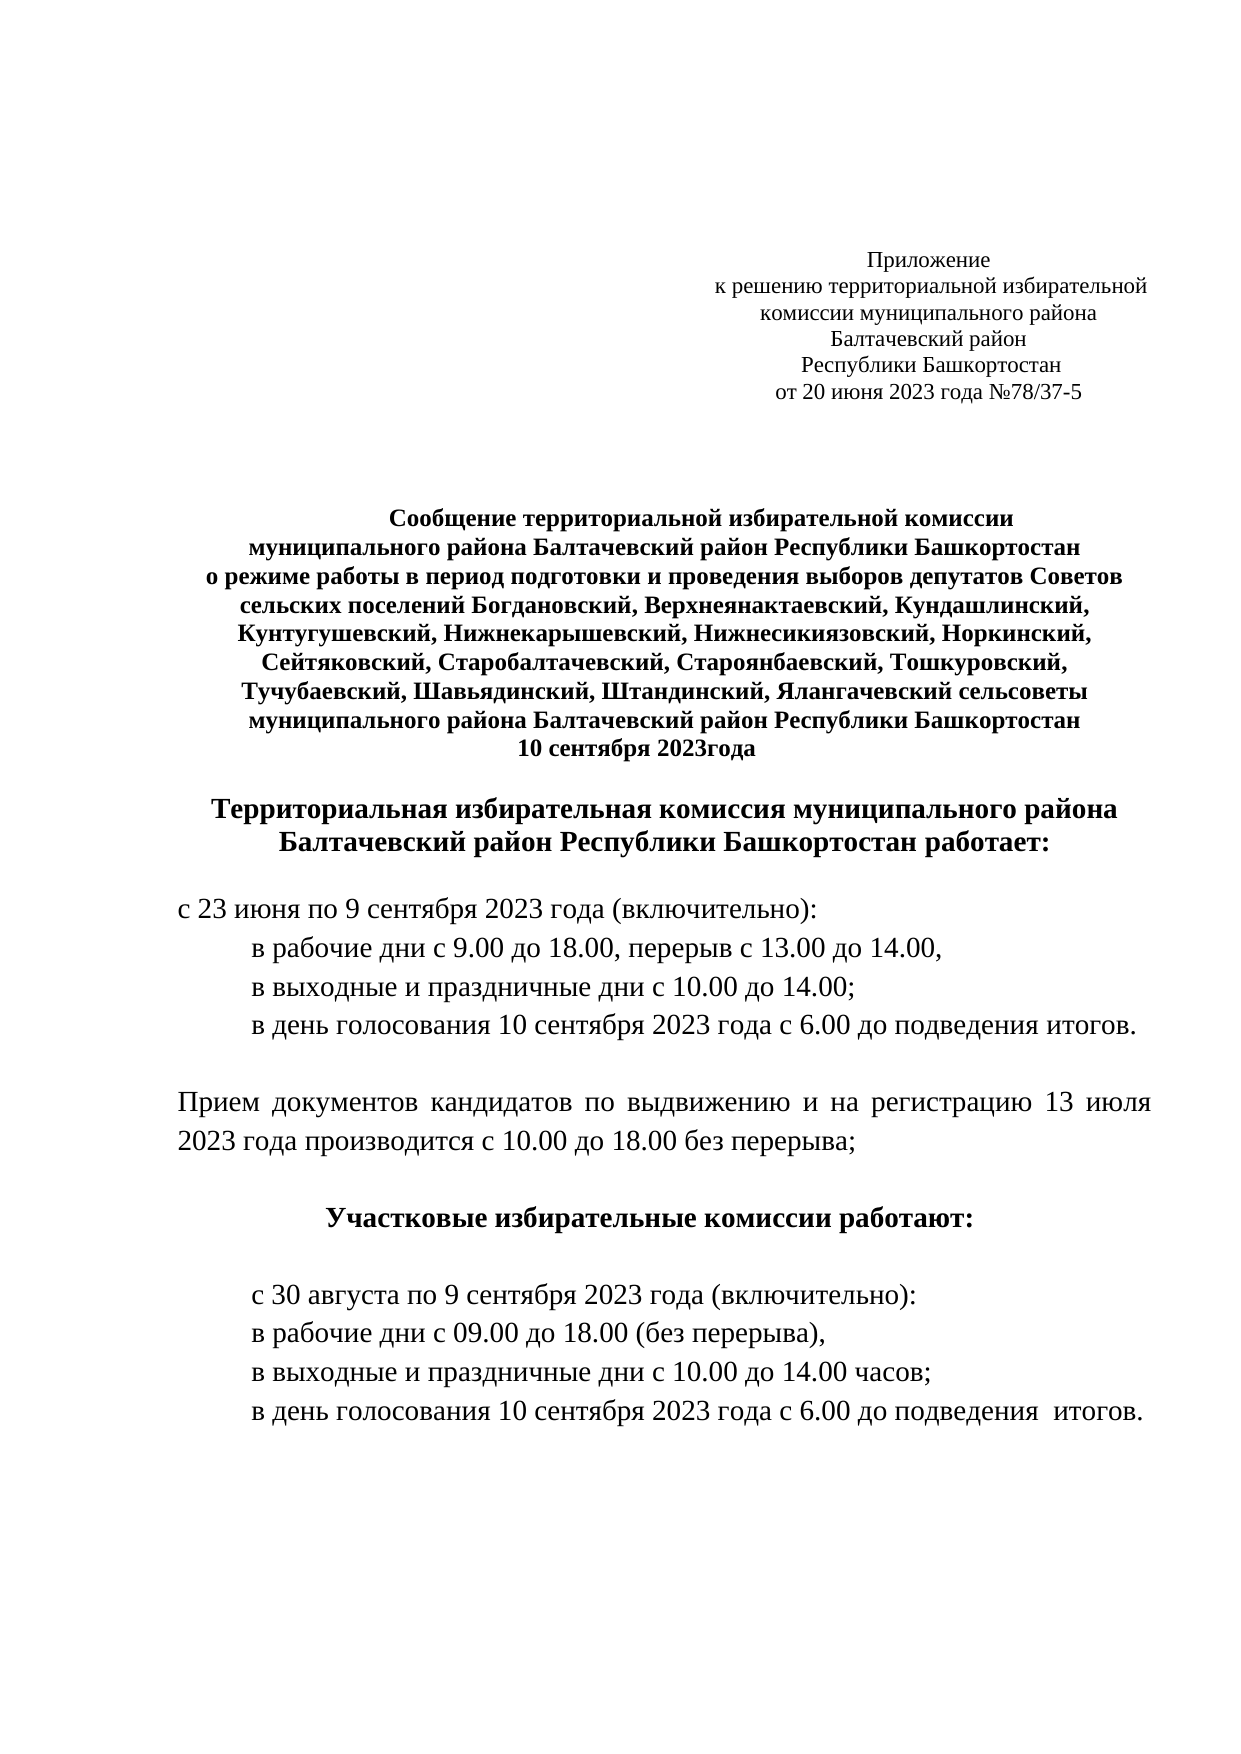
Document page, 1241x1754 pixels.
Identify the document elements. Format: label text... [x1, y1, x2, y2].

text в выходные и праздничные дни с 10.00 до 14.00 часов; [177, 1354, 1152, 1388]
text Территориальная избирательная комиссия муниципального района Балтачевский район Республики Башкортостан работает: [177, 791, 1152, 858]
text Участковые избирательные комиссии работают: [177, 1200, 1152, 1233]
text в рабочие дни с 9.00 до 18.00, перерыв с 13.00 до 14.00, [177, 930, 1152, 964]
text о режиме работы в период подготовки и проведения выборов депутатов Советов сельских поселений Богдановский, Верхнеянактаевский, Кундашлинский, Кунтугушевский, Нижнекарышевский, Нижнесикиязовский, Норкинский, Сейтяковский, Старобалтачевский, Староянбаевский, Тошкуровский, Тучубаевский, Шавьядинский, Штандинский, Ялангачевский сельсоветы муниципального района Балтачевский район Республики Башкортостан [177, 561, 1152, 733]
text 10 сентября 2023года [177, 733, 1152, 762]
text с 23 июня по 9 сентября 2023 года (включительно): [177, 892, 1152, 925]
text муниципального района Балтачевский район Республики Башкортостан [177, 532, 1152, 561]
text Сообщение территориальной избирательной комиссии [177, 503, 1152, 532]
text в выходные и праздничные дни с 10.00 до 14.00; [177, 969, 1152, 1002]
text Прием документов кандидатов по выдвижению и на регистрацию 13 июля 2023 года производится с 10.00 до 18.00 без перерыва; [177, 1084, 1152, 1156]
text с 30 августа по 9 сентября 2023 года (включительно): [177, 1277, 1152, 1311]
text в день голосования 10 сентября 2023 года с 6.00 до подведения итогов. [177, 1007, 1152, 1041]
text в день голосования 10 сентября 2023 года с 6.00 до подведения итогов. [177, 1393, 1152, 1426]
text в рабочие дни с 09.00 до 18.00 (без перерыва), [177, 1316, 1152, 1349]
table_header Приложение к решению территориальной избирательной комиссии муниципального района Балтачевский район Республики Башкортостан от 20 июня 2023 года №78/37-5 [694, 246, 1163, 404]
